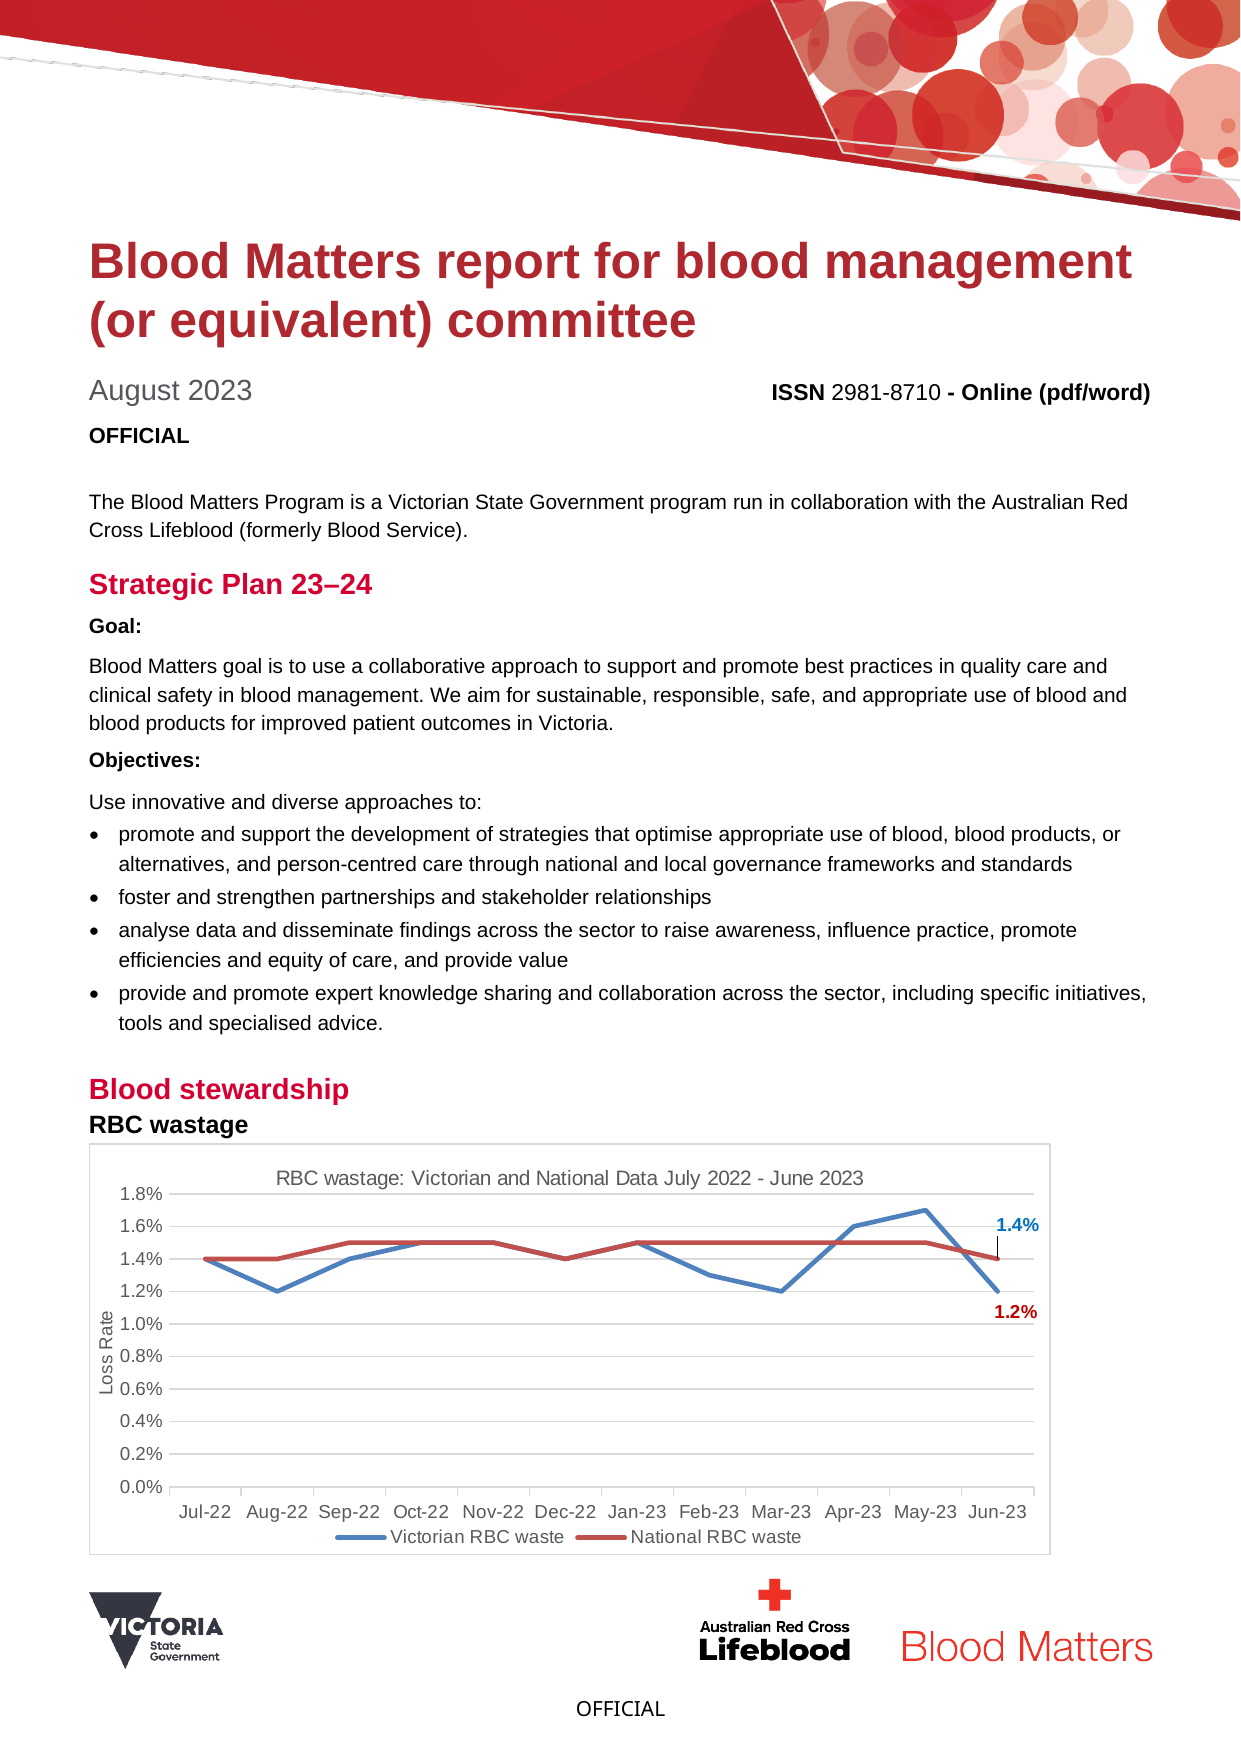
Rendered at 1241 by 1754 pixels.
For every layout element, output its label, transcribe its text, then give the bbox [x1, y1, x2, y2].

picture [0, 0, 1241, 233]
picture [0, 1564, 1241, 1754]
list RBC wastage [89, 1110, 1152, 1139]
text promote and support the development of strategies that optimise appropriate use of blood, blood products, or alternatives, and person-centred care through national and local governance frameworks and standards [89, 818, 1152, 876]
list Use innovative and diverse approaches to: [89, 784, 1152, 814]
text Blood Matters goal is to use a collaborative approach to support and promote best practices in quality care and clinical safety in blood management. We aim for sustainable, responsible, safe, and appropriate use of blood and blood products for improved patient outcomes in Victoria. [89, 650, 1152, 734]
table_cell OFFICIAL [89, 419, 1153, 448]
text foster and strengthen partnerships and stakeholder relationships [89, 880, 1152, 909]
text Strategic Plan 23–24 [89, 567, 1152, 600]
list Blood stewardship [89, 1072, 1152, 1106]
table_header Blood Matters report for blood management (or equivalent) committee [89, 71, 1153, 372]
text provide and promote expert knowledge sharing and collaboration across the sector, including specific initiatives, tools and specialised advice. [89, 976, 1152, 1034]
text analyse data and disseminate findings across the sector to raise awareness, influence practice, promote efficiencies and equity of care, and provide value [89, 914, 1152, 972]
text The Blood Matters Program is a Victorian State Government program run in collaboration with the Australian Red Cross Lifeblood (formerly Blood Service). [89, 485, 1152, 542]
table_cell August 2023 ISSN 2981-8710 - Online (pdf/word) [89, 373, 1153, 418]
text Goal: [89, 613, 1152, 638]
text Objectives: [89, 747, 1152, 772]
